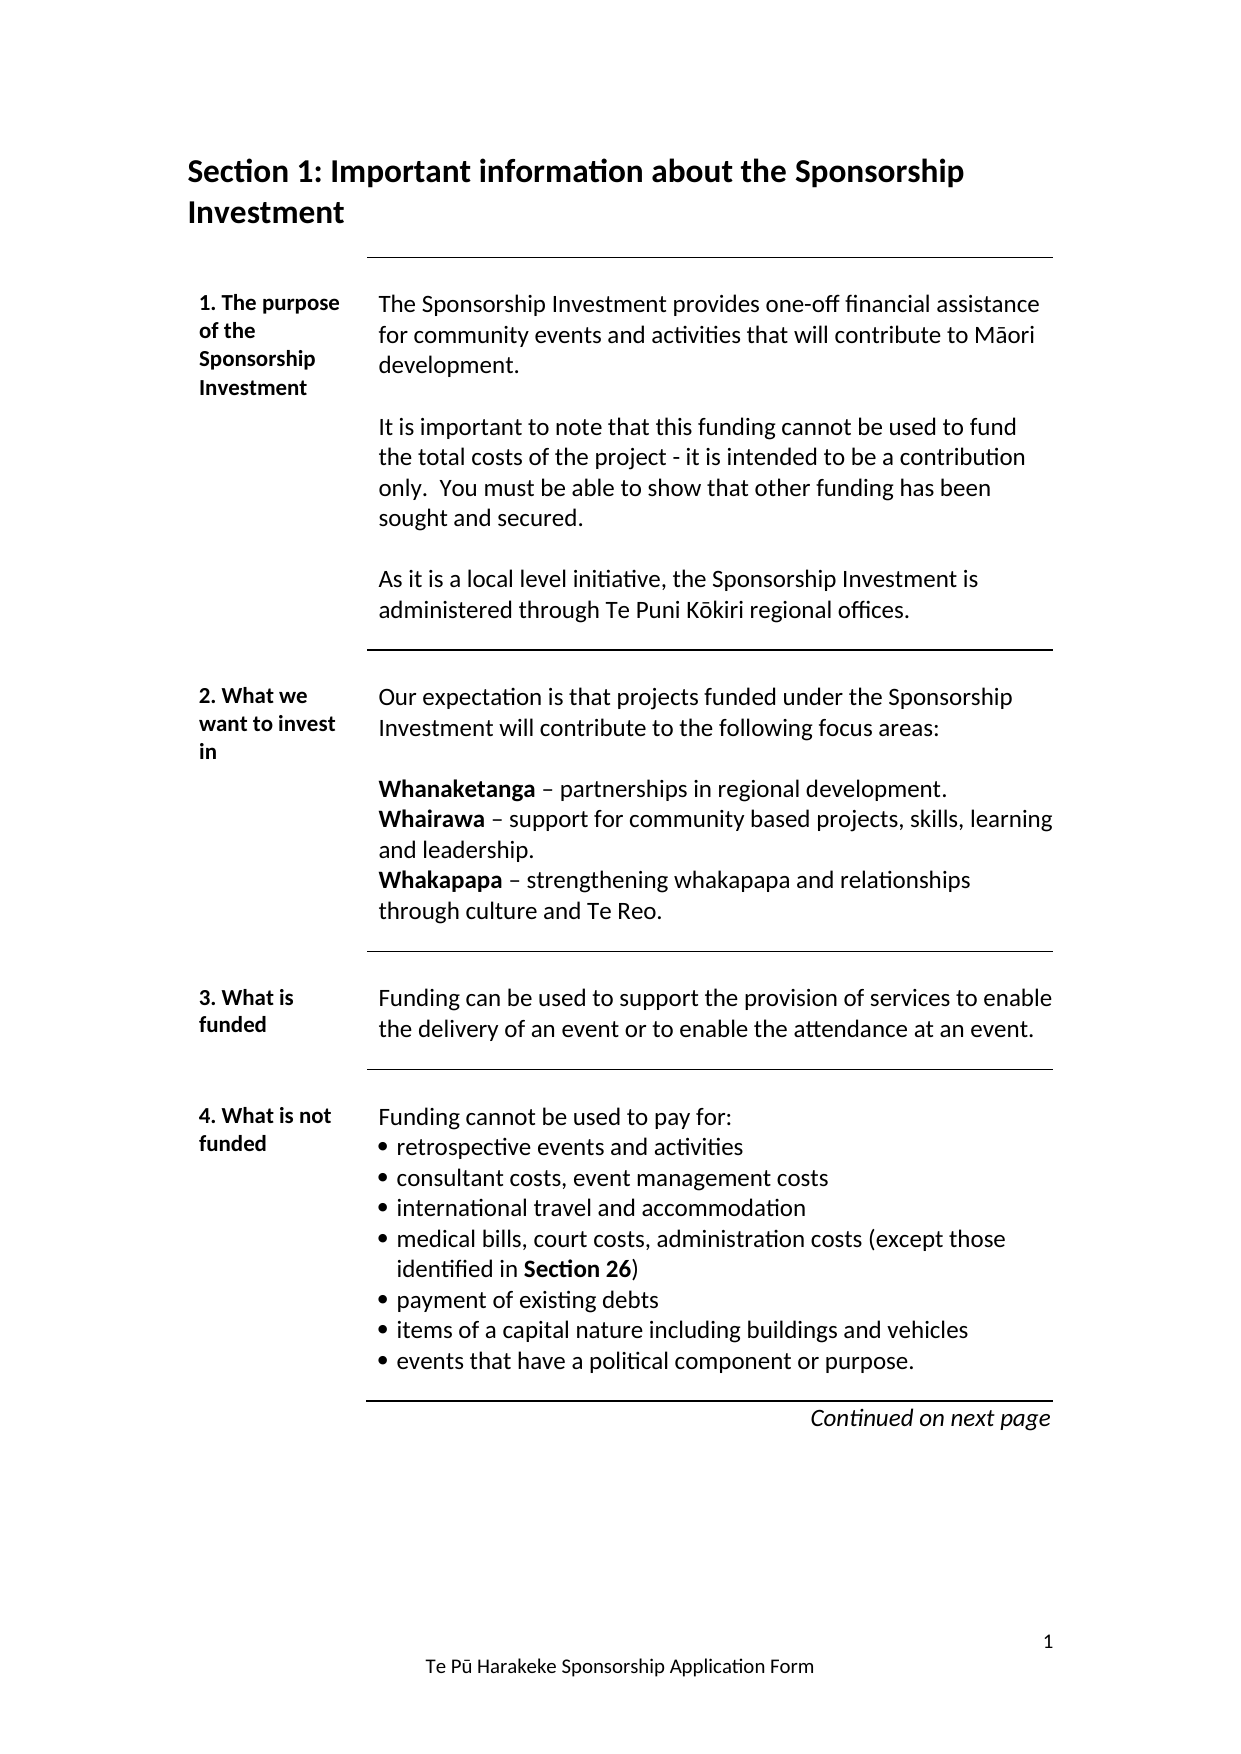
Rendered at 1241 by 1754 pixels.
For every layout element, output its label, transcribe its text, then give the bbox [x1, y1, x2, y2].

table_header Our expectation is that projects funded under the Sponsorship Investment will contribute to the following focus areas: Whanaketanga – partnerships in regional development. Whairawa – support for community based projects, skills, learning and leadership. Whakapapa – strengthening whakapapa and relationships through culture and Te Reo. [367, 681, 1068, 926]
table_header The Sponsorship Investment provides one-off financial assistance for community events and activities that will contribute to Māori development. It is important to note that this funding cannot be used to fund the total costs of the project - it is intended to be a contribution only. You must be able to show that other funding has been sought and secured. As it is a local level initiative, the Sponsorship Investment is administered through Te Puni Kōkiri regional offices. [367, 289, 1068, 624]
table_header Funding can be used to support the provision of services to enable the delivery of an event or to enable the attendance at an event. [367, 983, 1068, 1044]
table_header Funding cannot be used to pay for: retrospective events and activities consultant costs, event management costs international travel and accommodation medical bills, court costs, administration costs (except those identified in Section 26) payment of existing debts items of a capital nature including buildings and vehicles events that have a political component or purpose. [367, 1101, 1068, 1375]
text Continued on next page [366, 1402, 1053, 1432]
subtitle Section 1: Important information about the Sponsorship Investment [187, 150, 1053, 231]
table_header What we want to invest in [187, 681, 367, 926]
table_header What is funded [187, 983, 367, 1044]
table_header The purpose of the Sponsorship Investment [187, 289, 367, 624]
table_header What is not funded [187, 1101, 367, 1375]
